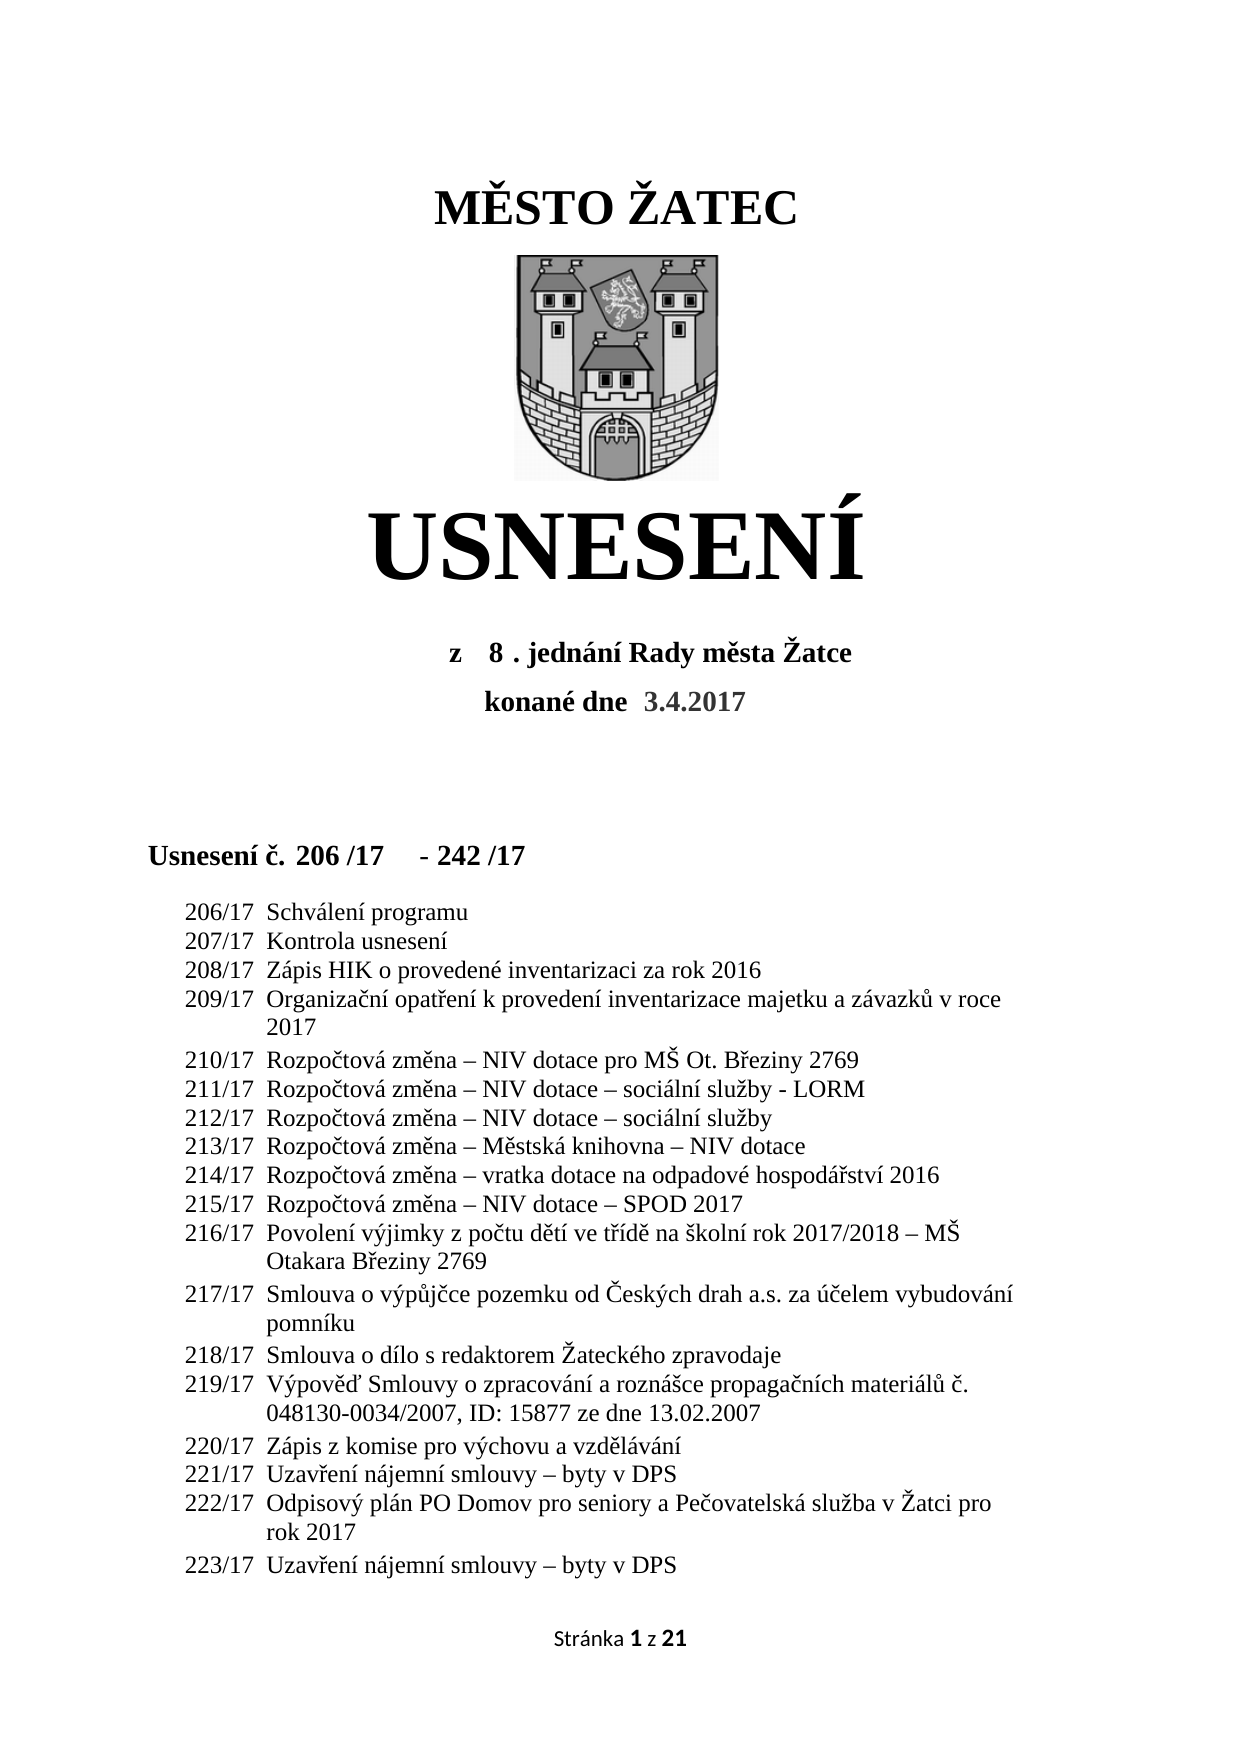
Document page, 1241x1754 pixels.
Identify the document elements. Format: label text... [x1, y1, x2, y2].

text USNESENÍ [148, 486, 1093, 601]
text 221/17 Uzavření nájemní smlouvy – byty v DPS [148, 1459, 1093, 1488]
text 213/17 Rozpočtová změna – Městská knihovna – NIV dotace [148, 1131, 1093, 1160]
text 208/17 Zápis HIK o provedené inventarizaci za rok 2016 [148, 955, 1093, 984]
text 215/17 Rozpočtová změna – NIV dotace – SPOD 2017 [148, 1189, 1093, 1218]
text Usnesení č. 206 /17 - 242 /17 [148, 838, 1093, 871]
text rok 2017 [148, 1517, 1093, 1546]
text 2017 [148, 1012, 1093, 1041]
text 048130-0034/2007, ID: 15877 ze dne 13.02.2007 [148, 1398, 1093, 1427]
text konané dne 3.4.2017 [148, 684, 1093, 717]
text 206/17 Schválení programu [148, 897, 1093, 926]
text 222/17 Odpisový plán PO Domov pro seniory a Pečovatelská služba v Žatci pro [148, 1488, 1093, 1517]
text 216/17 Povolení výjimky z počtu dětí ve třídě na školní rok 2017/2018 – MŠ [148, 1218, 1093, 1246]
text 207/17 Kontrola usnesení [148, 926, 1093, 955]
text 211/17 Rozpočtová změna – NIV dotace – sociální služby - LORM [148, 1074, 1093, 1103]
text 218/17 Smlouva o dílo s redaktorem Žateckého zpravodaje [148, 1341, 1093, 1369]
text 220/17 Zápis z komise pro výchovu a vzdělávání [148, 1431, 1093, 1459]
text 223/17 Uzavření nájemní smlouvy – byty v DPS [148, 1550, 1093, 1578]
text 214/17 Rozpočtová změna – vratka dotace na odpadové hospodářství 2016 [148, 1160, 1093, 1189]
text MĚSTO ŽATEC [148, 178, 1093, 235]
text 210/17 Rozpočtová změna – NIV dotace pro MŠ Ot. Březiny 2769 [148, 1045, 1093, 1074]
text 209/17 Organizační opatření k provedení inventarizace majetku a závazků v roce [148, 984, 1093, 1012]
picture [514, 255, 719, 481]
text 217/17 Smlouva o výpůjčce pozemku od Českých drah a.s. za účelem vybudování [148, 1279, 1093, 1308]
text z 8 . jednání Rady města Žatce [148, 635, 1093, 669]
text 219/17 Výpověď Smlouvy o zpracování a roznášce propagačních materiálů č. [148, 1369, 1093, 1398]
text 212/17 Rozpočtová změna – NIV dotace – sociální služby [148, 1103, 1093, 1131]
text Otakara Březiny 2769 [148, 1246, 1093, 1275]
text pomníku [148, 1308, 1093, 1337]
